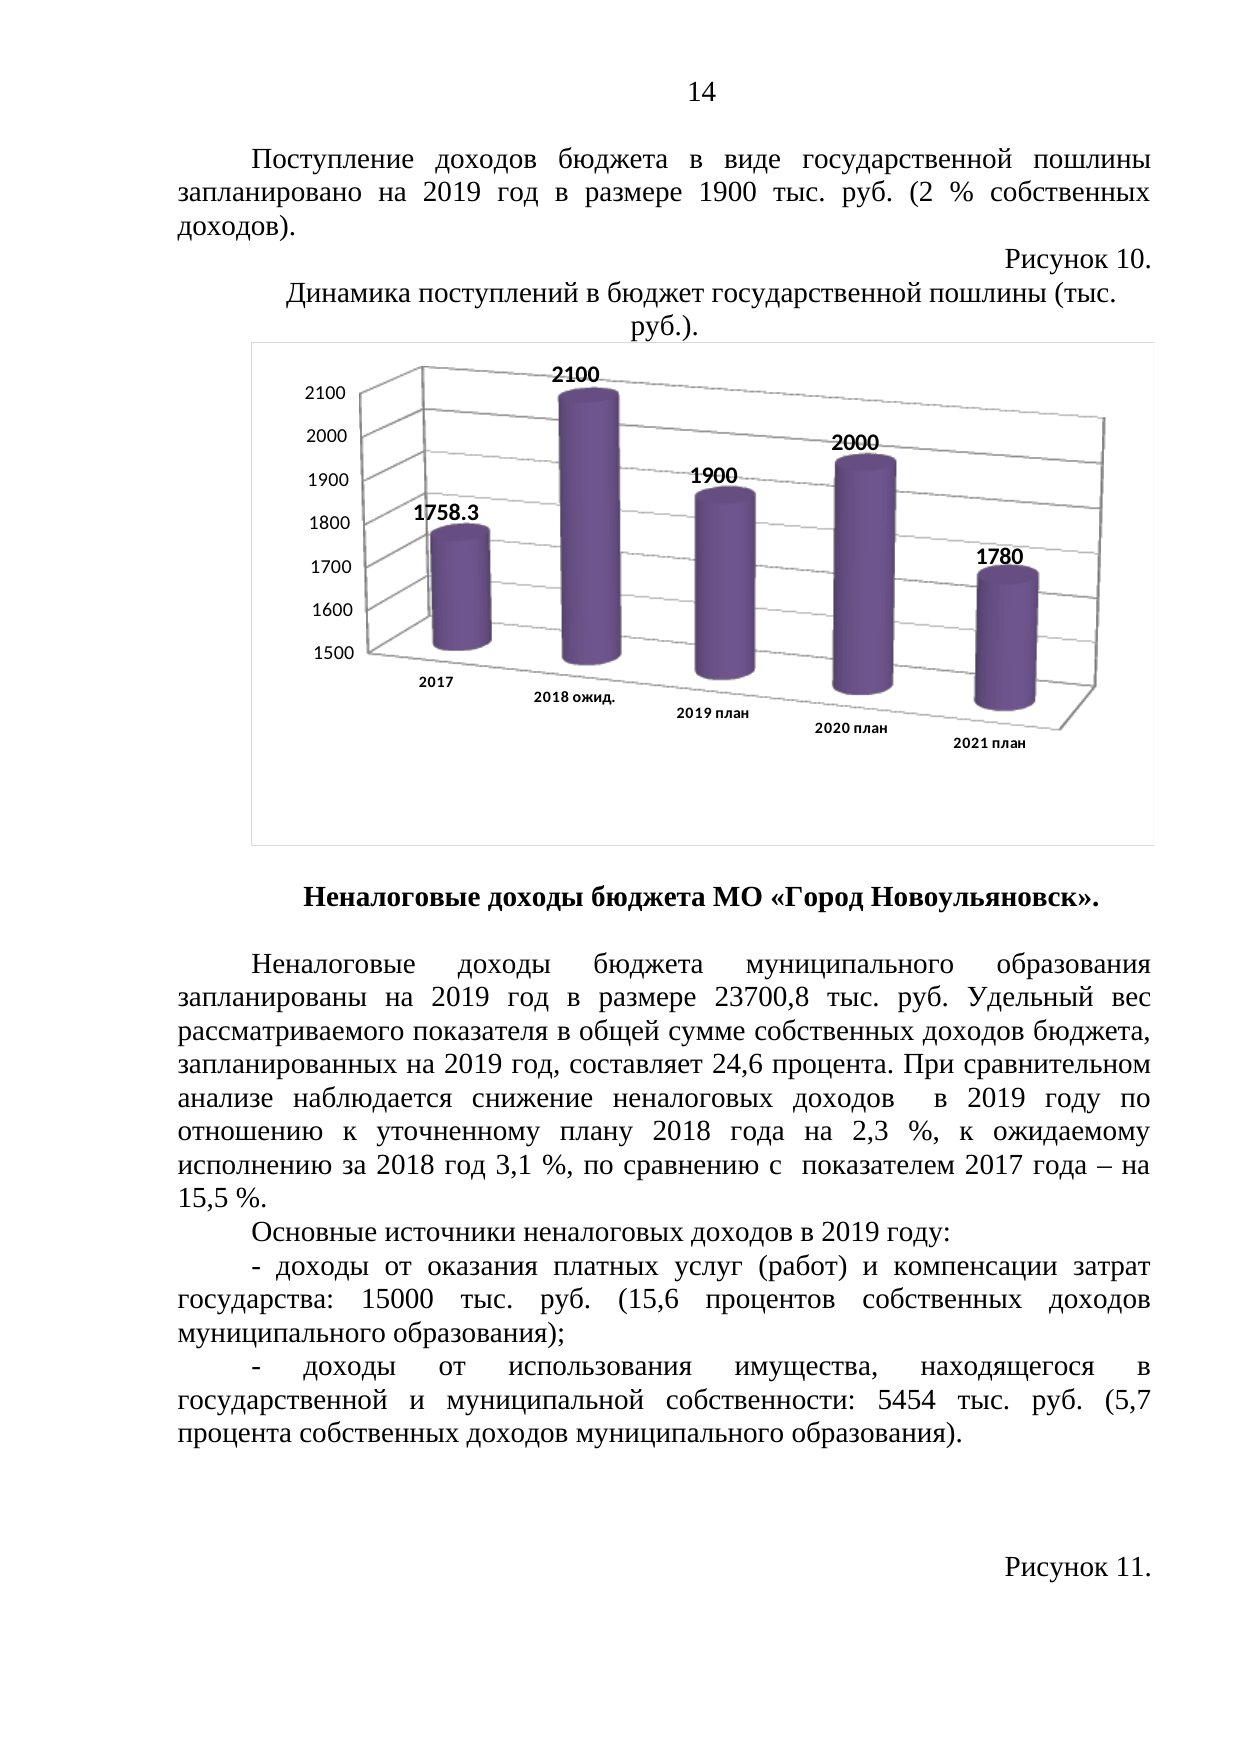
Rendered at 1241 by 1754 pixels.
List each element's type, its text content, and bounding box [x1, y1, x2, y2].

text - доходы от оказания платных услуг (работ) и компенсации затрат государства: 15000 тыс. руб. (15,6 процентов собственных доходов муниципального образования); [177, 1248, 1152, 1348]
text Рисунок 10. [177, 241, 1152, 275]
text Поступление доходов бюджета в виде государственной пошлины запланировано на 2019 год в размере 1900 тыс. руб. (2 % собственных доходов). [177, 141, 1152, 241]
text Динамика поступлений в бюджет государственной пошлины (тыс. руб.). [177, 275, 1152, 342]
text Неналоговые доходы бюджета МО «Город Новоульяновск». [177, 879, 1152, 912]
text Неналоговые доходы бюджета муниципального образования запланированы на 2019 год в размере 23700,8 тыс. руб. Удельный вес рассматриваемого показателя в общей сумме собственных доходов бюджета, запланированных на 2019 год, составляет 24,6 процента. При сравнительном анализе наблюдается снижение неналоговых доходов в 2019 году по отношению к уточненному плану 2018 года на 2,3 %, к ожидаемому исполнению за 2018 год 3,1 %, по сравнению с показателем 2017 года – на 15,5 %. [177, 946, 1152, 1214]
text Рисунок 11. [177, 1549, 1152, 1583]
text - доходы от использования имущества, находящегося в государственной и муниципальной собственности: 5454 тыс. руб. (5,7 процента собственных доходов муниципального образования). [177, 1348, 1152, 1449]
text Основные источники неналоговых доходов в 2019 году: [177, 1214, 1152, 1248]
